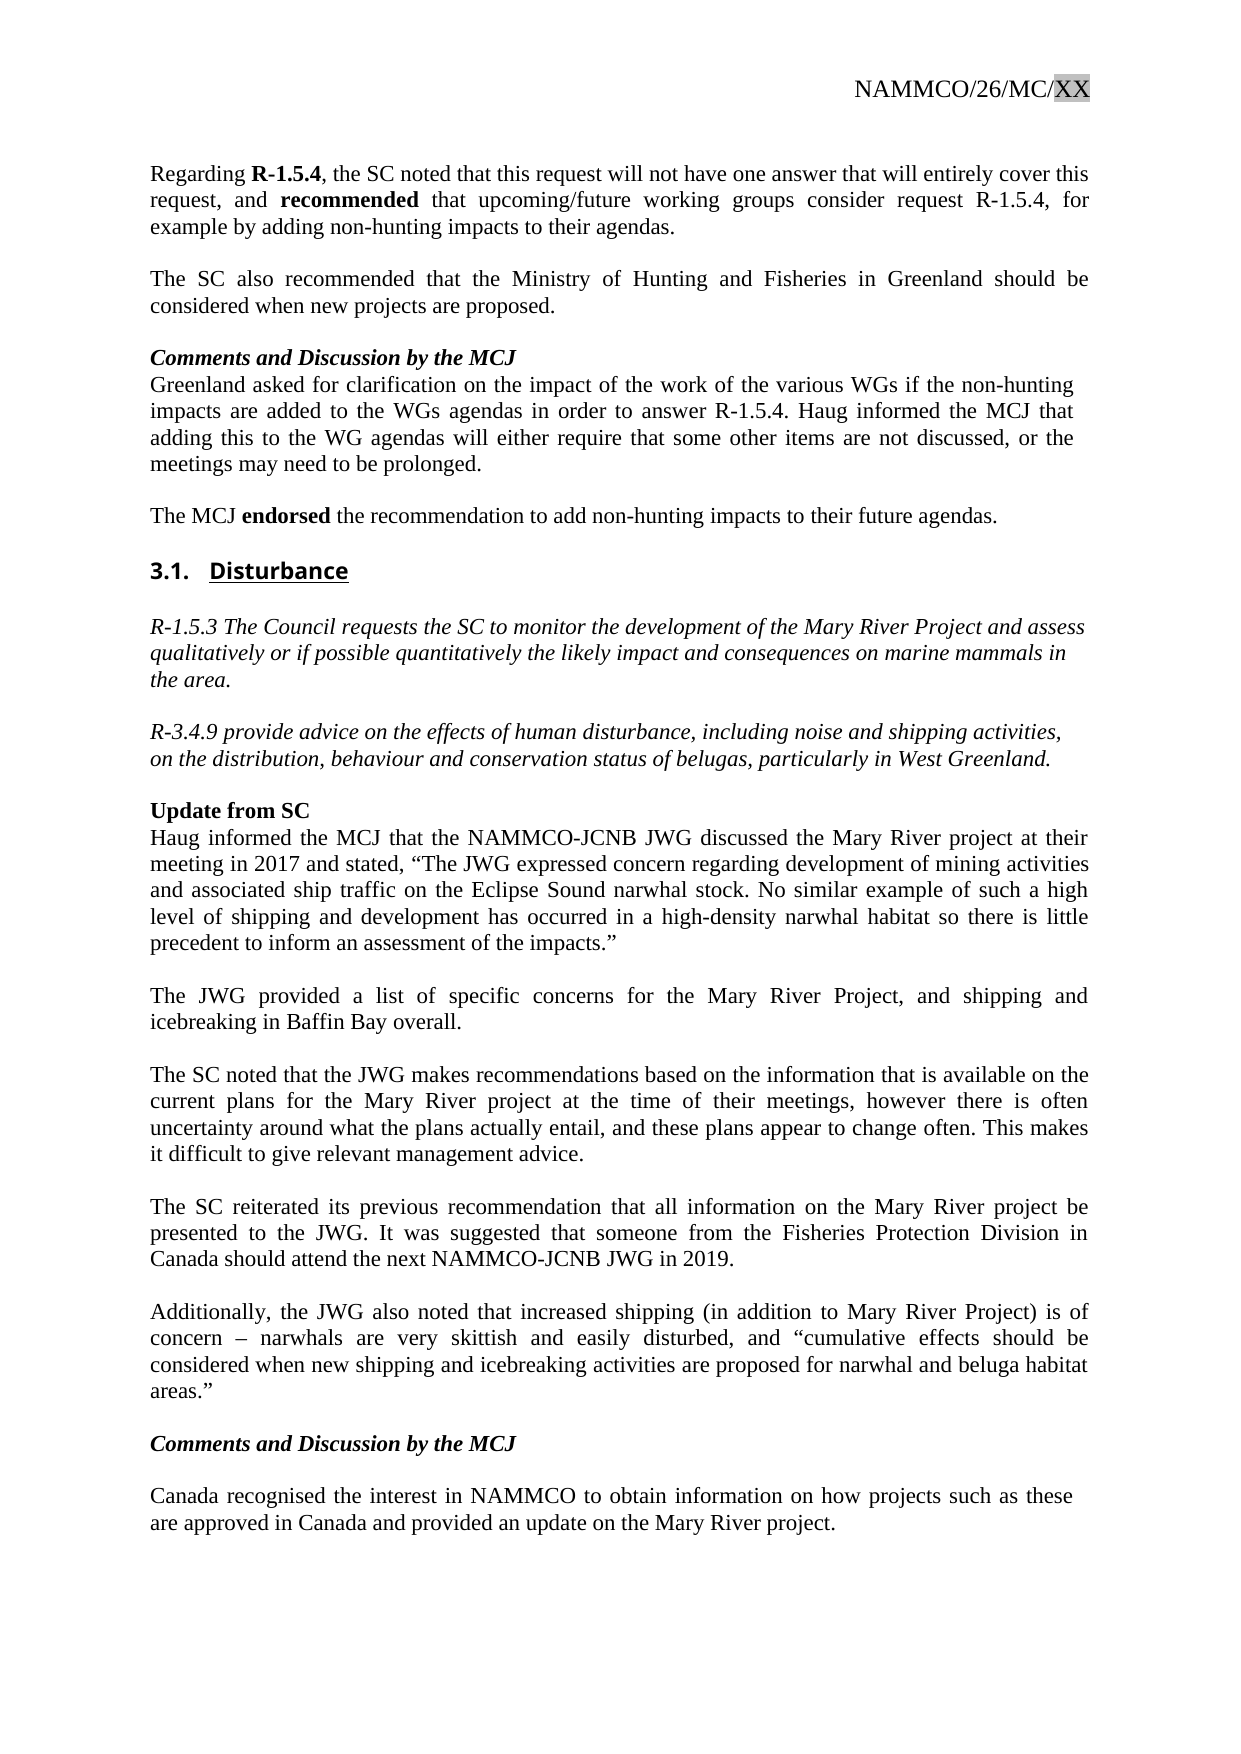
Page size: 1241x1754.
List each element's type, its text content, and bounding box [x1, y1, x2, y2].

text The JWG provided a list of specific concerns for the Mary River Project, and shipping and icebreaking in Baffin Bay overall. [150, 982, 1090, 1034]
list Additionally, the JWG also noted that increased shipping (in addition to Mary River Project) is of concern – narwhals are very skittish and easily disturbed, and “cumulative effects should be considered when new shipping and icebreaking activities are proposed for narwhal and beluga habitat areas.” [150, 1298, 1090, 1403]
list The MCJ endorsed the recommendation to add non-hunting impacts to their future agendas. [150, 503, 1076, 529]
list The SC also recommended that the Ministry of Hunting and Fisheries in Greenland should be considered when new projects are proposed. [150, 265, 1090, 318]
list R-1.5.3 The Council requests the SC to monitor the development of the Mary River Project and assess qualitatively or if possible quantitatively the likely impact and consequences on marine mammals in the area. [150, 613, 1090, 692]
text The SC reiterated its previous recommendation that all information on the Mary River project be presented to the JWG. It was suggested that someone from the Fisheries Protection Division in Canada should attend the next NAMMCO-JCNB JWG in 2019. [150, 1193, 1090, 1272]
text Update from SC [150, 797, 1090, 824]
text Haug informed the MCJ that the NAMMCO-JCNB JWG discussed the Mary River project at their meeting in 2017 and stated, “The JWG expressed concern regarding development of mining activities and associated ship traffic on the Eclipse Sound narwhal stock. No similar example of such a high level of shipping and development has occurred in a high-density narwhal habitat so there is little precedent to inform an assessment of the impacts.” [150, 824, 1090, 956]
list Greenland asked for clarification on the impact of the work of the various WGs if the non-hunting impacts are added to the WGs agendas in order to answer R-1.5.4. Haug informed the MCJ that adding this to the WG agendas will either require that some other items are not discussed, or the meetings may need to be prolonged. [150, 371, 1076, 476]
list R-3.4.9 provide advice on the effects of human disturbance, including noise and shipping activities, on the distribution, behaviour and conservation status of belugas, particularly in West Greenland. [150, 718, 1090, 771]
list Comments and Discussion by the MCJ [150, 1430, 1076, 1456]
list Canada recognised the interest in NAMMCO to obtain information on how projects such as these are approved in Canada and provided an update on the Mary River project. [150, 1483, 1076, 1535]
text Regarding R-1.5.4, the SC noted that this request will not have one answer that will entirely cover this request, and recommended that upcoming/future working groups consider request R-1.5.4, for example by adding non-hunting impacts to their agendas. [150, 160, 1090, 239]
text The SC noted that the JWG makes recommendations based on the information that is available on the current plans for the Mary River project at the time of their meetings, however there is often uncertainty around what the plans actually entail, and these plans appear to change often. This makes it difficult to give relevant management advice. [150, 1061, 1090, 1166]
list Disturbance [150, 555, 1090, 587]
list Comments and Discussion by the MCJ [150, 344, 1076, 371]
